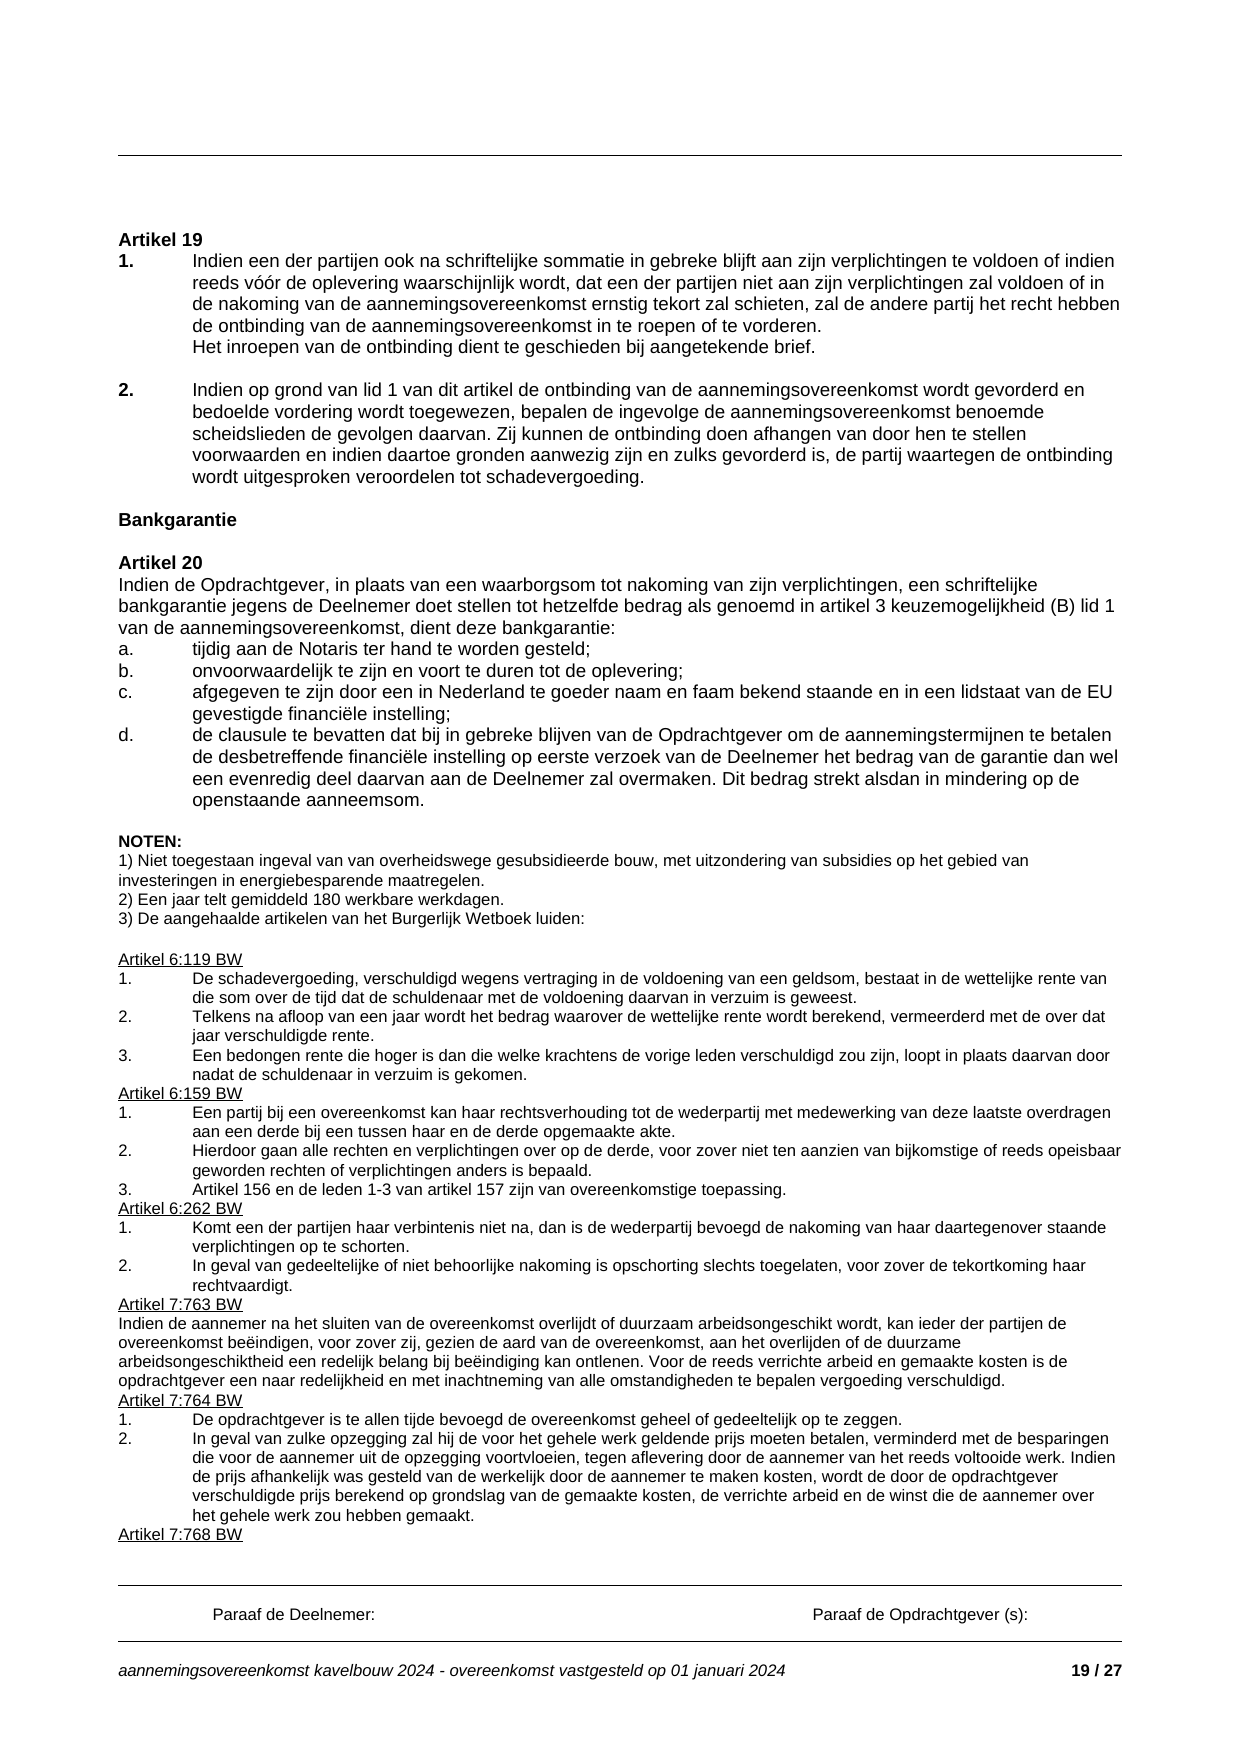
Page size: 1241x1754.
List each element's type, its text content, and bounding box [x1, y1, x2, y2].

text Indien de Opdrachtgever, in plaats van een waarborgsom tot nakoming van zijn verplichtingen, een schriftelijke bankgarantie jegens de Deelnemer doet stellen tot hetzelfde bedrag als genoemd in artikel 3 keuzemogelijkheid (B) lid 1 van de aannemingsovereenkomst, dient deze bankgarantie: [118, 573, 1122, 638]
list afgegeven te zijn door een in Nederland te goeder naam en faam bekend staande en in een lidstaat van de EU gevestigde financiële instelling; [118, 681, 1122, 724]
list Artikel 156 en de leden 1-3 van artikel 157 zijn van overeenkomstige toepassing. [118, 1179, 1122, 1199]
text Artikel 6:262 BW [118, 1199, 1122, 1218]
text Artikel 7:764 BW [118, 1390, 1122, 1409]
list De schadevergoeding, verschuldigd wegens vertraging in de voldoening van een geldsom, bestaat in de wettelijke rente van die som over de tijd dat de schuldenaar met de voldoening daarvan in verzuim is geweest. [118, 969, 1122, 1007]
text Het inroepen van de ontbinding dient te geschieden bij aangetekende brief. [192, 336, 1122, 358]
list onvoorwaardelijk te zijn en voort te duren tot de oplevering; [118, 659, 1122, 681]
list Komt een der partijen haar verbintenis niet na, dan is de wederpartij bevoegd de nakoming van haar daartegenover staande verplichtingen op te schorten. [118, 1218, 1122, 1256]
list In geval van gedeeltelijke of niet behoorlijke nakoming is opschorting slechts toegelaten, voor zover de tekortkoming haar rechtvaardigt. [118, 1256, 1122, 1294]
subtitle Artikel 6:159 BW [118, 1084, 1122, 1103]
list Hierdoor gaan alle rechten en verplichtingen over op de derde, voor zover niet ten aanzien van bijkomstige of reeds opeisbaar geworden rechten of verplichtingen anders is bepaald. [118, 1141, 1122, 1179]
text NOTEN: [118, 832, 1122, 851]
list In geval van zulke opzegging zal hij de voor het gehele werk geldende prijs moeten betalen, verminderd met de besparingen die voor de aannemer uit de opzegging voortvloeien, tegen aflevering door de aannemer van het reeds voltooide werk. Indien de prijs afhankelijk was gesteld van de werkelijk door de aannemer te maken kosten, wordt de door de opdrachtgever verschuldigde prijs berekend op grondslag van de gemaakte kosten, de verrichte arbeid en de winst die de aannemer over het gehele werk zou hebben gemaakt. [118, 1429, 1122, 1524]
text Artikel 19 [118, 228, 1122, 250]
list Telkens na afloop van een jaar wordt het bedrag waarover de wettelijke rente wordt berekend, vermeerderd met de over dat jaar verschuldigde rente. [118, 1007, 1122, 1045]
list De opdrachtgever is te allen tijde bevoegd de overeenkomst geheel of gedeeltelijk op te zeggen. [118, 1409, 1122, 1429]
text 1. Indien een der partijen ook na schriftelijke sommatie in gebreke blijft aan zijn verplichtingen te voldoen of indien reeds vóór de oplevering waarschijnlijk wordt, dat een der partijen niet aan zijn verplichtingen zal voldoen of in de nakoming van de aannemingsovereenkomst ernstig tekort zal schieten, zal de andere partij het recht hebben de ontbinding van de aannemingsovereenkomst in te roepen of te vorderen. [118, 250, 1122, 336]
text 2. Indien op grond van lid 1 van dit artikel de ontbinding van de aannemingsovereenkomst wordt gevorderd en bedoelde vordering wordt toegewezen, bepalen de ingevolge de aannemingsovereenkomst benoemde scheidslieden de gevolgen daarvan. Zij kunnen de ontbinding doen afhangen van door hen te stellen voorwaarden en indien daartoe gronden aanwezig zijn en zulks gevorderd is, de partij waartegen de ontbinding wordt uitgesproken veroordelen tot schadevergoeding. [118, 379, 1122, 487]
text Artikel 6:119 BW [118, 949, 1122, 969]
text Indien de aannemer na het sluiten van de overeenkomst overlijdt of duurzaam arbeidsongeschikt wordt, kan ieder der partijen de overeenkomst beëindigen, voor zover zij, gezien de aard van de overeenkomst, aan het overlijden of de duurzame arbeidsongeschiktheid een redelijk belang bij beëindiging kan ontlenen. Voor de reeds verrichte arbeid en gemaakte kosten is de opdrachtgever een naar redelijkheid en met inachtneming van alle omstandigheden te bepalen vergoeding verschuldigd. [118, 1314, 1122, 1390]
text Bankgarantie [118, 509, 1122, 530]
text Artikel 20 [118, 552, 1122, 573]
list Een partij bij een overeenkomst kan haar rechtsverhouding tot de wederpartij met medewerking van deze laatste overdragen aan een derde bij een tussen haar en de derde opgemaakte akte. [118, 1103, 1122, 1141]
text Artikel 7:763 BW [118, 1294, 1122, 1314]
text 1) Niet toegestaan ingeval van van overheidswege gesubsidieerde bouw, met uitzondering van subsidies op het gebied van investeringen in energiebesparende maatregelen. [118, 851, 1122, 889]
text 2) Een jaar telt gemiddeld 180 werkbare werkdagen. [118, 889, 1122, 909]
text Artikel 7:768 BW [118, 1524, 1122, 1544]
list Een bedongen rente die hoger is dan die welke krachtens de vorige leden verschuldigd zou zijn, loopt in plaats daarvan door nadat de schuldenaar in verzuim is gekomen. [118, 1045, 1122, 1084]
list de clausule te bevatten dat bij in gebreke blijven van de Opdrachtgever om de aannemingstermijnen te betalen de desbetreffende financiële instelling op eerste verzoek van de Deelnemer het bedrag van de garantie dan wel een evenredig deel daarvan aan de Deelnemer zal overmaken. Dit bedrag strekt alsdan in mindering op de openstaande aanneemsom. [118, 724, 1122, 811]
text 3) De aangehaalde artikelen van het Burgerlijk Wetboek luiden: [118, 909, 1122, 928]
list tijdig aan de Notaris ter hand te worden gesteld; [118, 638, 1122, 659]
